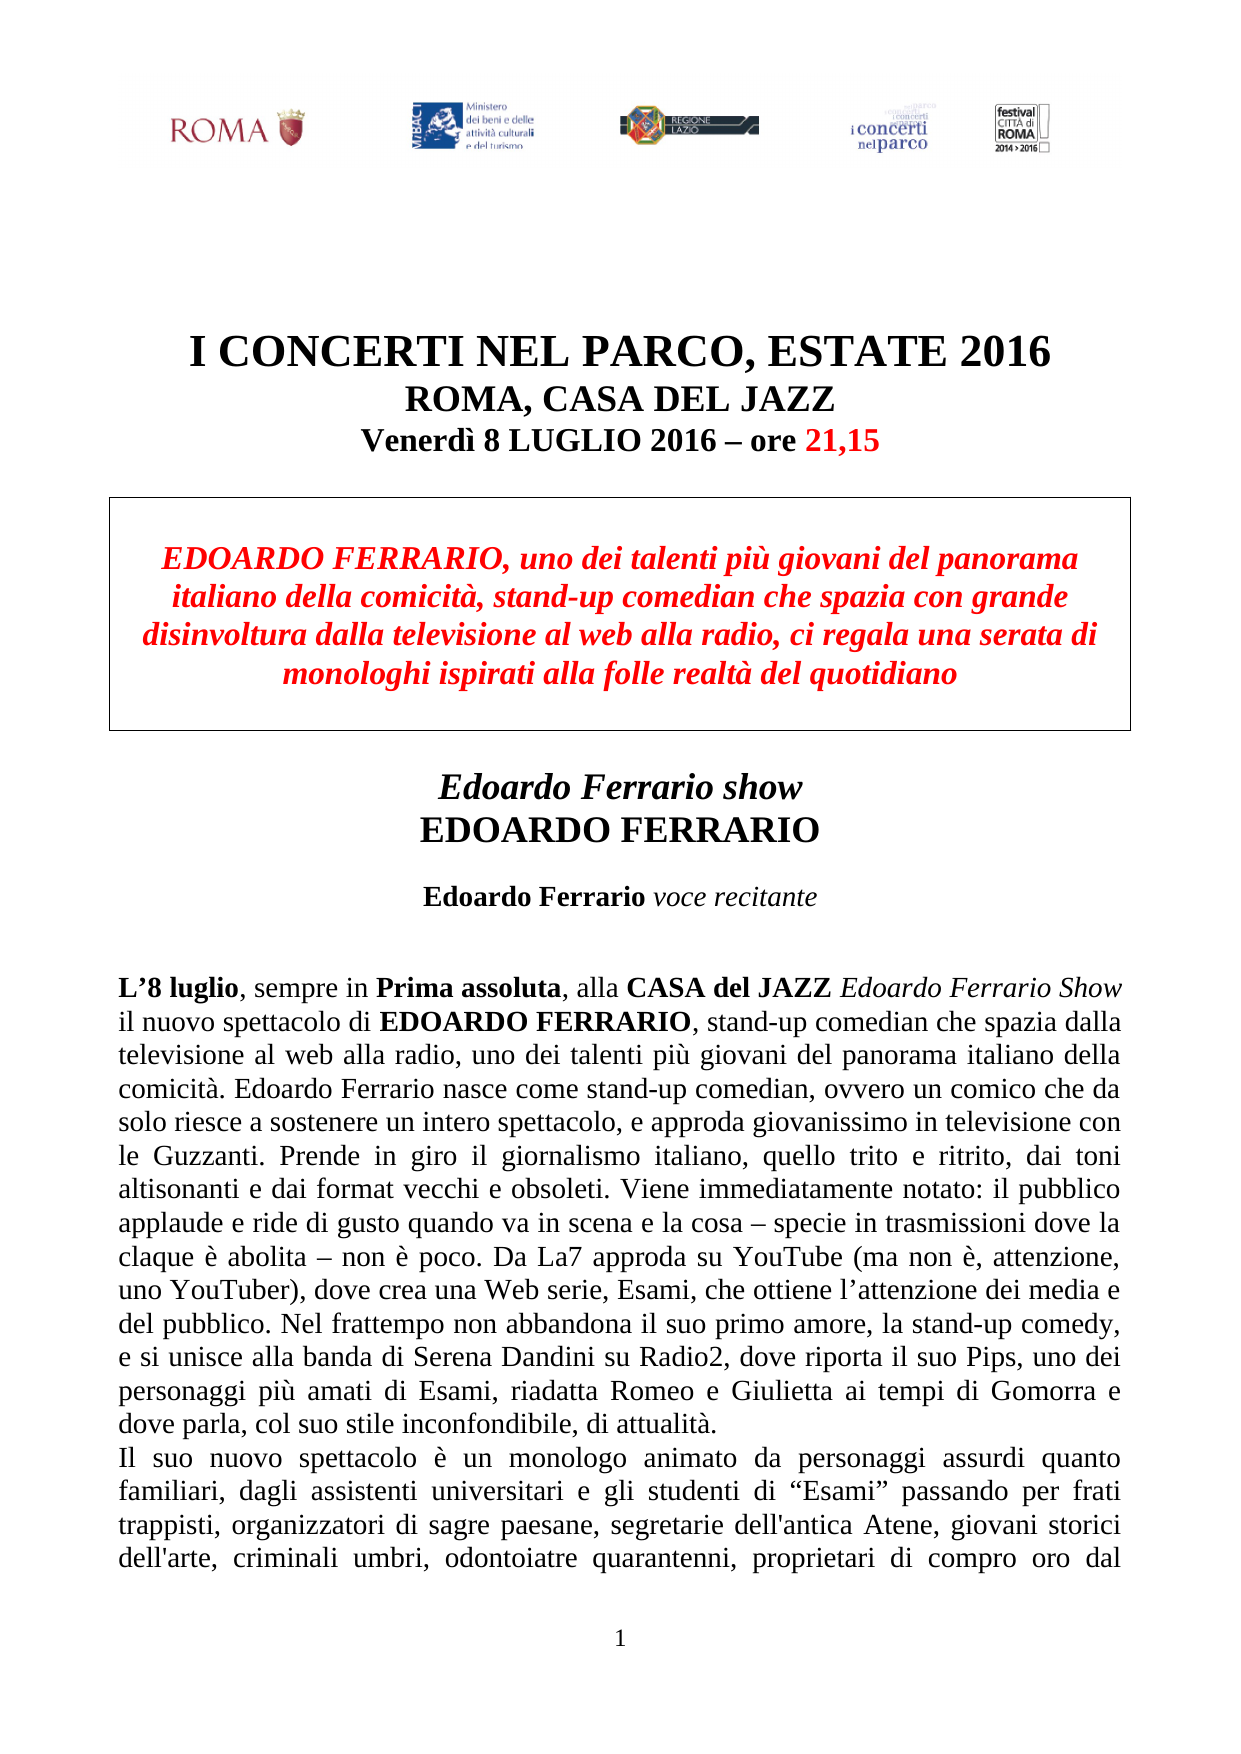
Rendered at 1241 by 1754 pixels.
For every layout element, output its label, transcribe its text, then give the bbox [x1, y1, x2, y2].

list EDOARDO FERRARIO [118, 807, 1122, 851]
list Edoardo Ferrario show [118, 764, 1122, 807]
list Edoardo Ferrario voce recitante [118, 879, 1122, 913]
text I CONCERTI NEL PARCO, ESTATE 2016 [118, 324, 1122, 377]
text L’8 luglio, sempre in Prima assoluta, alla CASA del JAZZ Edoardo Ferrario Show il nuovo spettacolo di EDOARDO FERRARIO, stand-up comedian che spazia dalla televisione al web alla radio, uno dei talenti più giovani del panorama italiano della comicità. Edoardo Ferrario nasce come stand-up comedian, ovvero un comico che da solo riesce a sostenere un intero spettacolo, e approda giovanissimo in televisione con le Guzzanti. Prende in giro il giornalismo italiano, quello trito e ritrito, dai toni altisonanti e dai format vecchi e obsoleti. Viene immediatamente notato: il pubblico applaude e ride di gusto quando va in scena e la cosa – specie in trasmissioni dove la claque è abolita – non è poco. Da La7 approda su YouTube (ma non è, attenzione, uno YouTuber), dove crea una Web serie, Esami, che ottiene l’attenzione dei media e del pubblico. Nel frattempo non abbandona il suo primo amore, la stand-up comedy, e si unisce alla banda di Serena Dandini su Radio2, dove riporta il suo Pips, uno dei personaggi più amati di Esami, riadatta Romeo e Giulietta ai tempi di Gomorra e dove parla, col suo stile inconfondibile, di attualità. [118, 970, 1122, 1440]
picture [118, 73, 1123, 168]
text EDOARDO FERRARIO, uno dei talenti più giovani del panorama italiano della comicità, stand-up comedian che spazia con grande disinvoltura dalla televisione al web alla radio, ci regala una serata di monologhi ispirati alla folle realtà del quotidiano [118, 538, 1122, 691]
text Venerdì 8 LUGLIO 2016 – ore 21,15 [118, 420, 1122, 458]
text ROMA, CASA DEL JAZZ [118, 377, 1122, 420]
